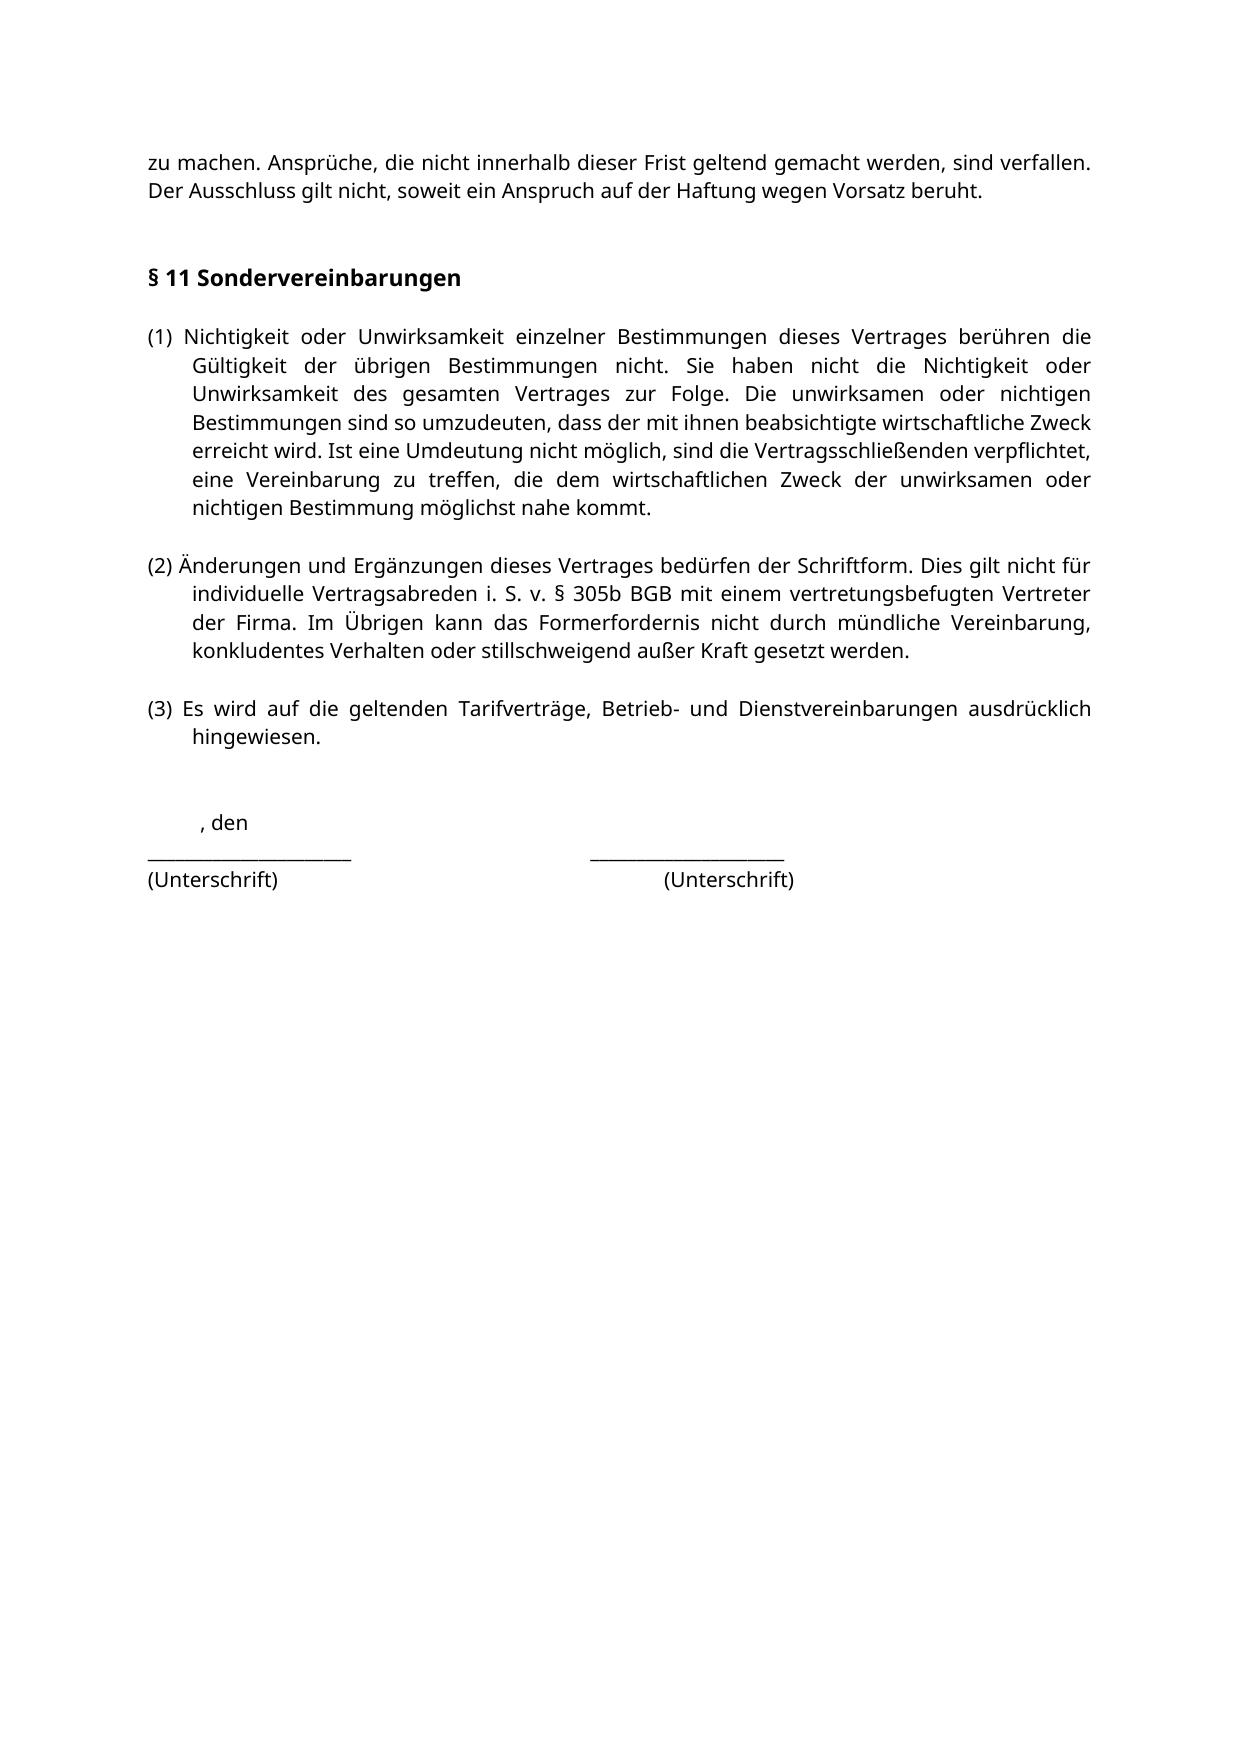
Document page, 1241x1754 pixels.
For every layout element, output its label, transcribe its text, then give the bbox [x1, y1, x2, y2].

text § 11 Sondervereinbarungen [148, 262, 1093, 293]
text , den [148, 808, 1093, 837]
text (Unterschrift) (Unterschrift) [148, 865, 1093, 893]
text (1) Nichtigkeit oder Unwirksamkeit einzelner Bestimmungen dieses Vertrages berühren die Gültigkeit der übrigen Bestimmungen nicht. Sie haben nicht die Nichtigkeit oder Unwirksamkeit des gesamten Vertrages zur Folge. Die unwirksamen oder nichtigen Bestimmungen sind so umzudeuten, dass der mit ihnen beabsichtigte wirtschaftliche Zweck erreicht wird. Ist eine Umdeutung nicht möglich, sind die Vertragsschließenden verpflichtet, eine Vereinbarung zu treffen, die dem wirtschaftlichen Zweck der unwirksamen oder nichtigen Bestimmung möglichst nahe kommt. [148, 322, 1093, 522]
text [148, 148, 1093, 204]
text (2) Änderungen und Ergänzungen dieses Vertrages bedürfen der Schriftform. Dies gilt nicht für individuelle Vertragsabreden i. S. v. § 305b BGB mit einem vertretungsbefugten Vertreter der Firma. Im Übrigen kann das Formerfordernis nicht durch mündliche Vereinbarung, konkludentes Verhalten oder stillschweigend außer Kraft gesetzt werden. [148, 551, 1093, 664]
text ______________________ _____________________ [148, 837, 1093, 865]
text (3) Es wird auf die geltenden Tarifverträge, Betrieb- und Dienstvereinbarungen ausdrücklich hingewiesen. [148, 694, 1093, 751]
